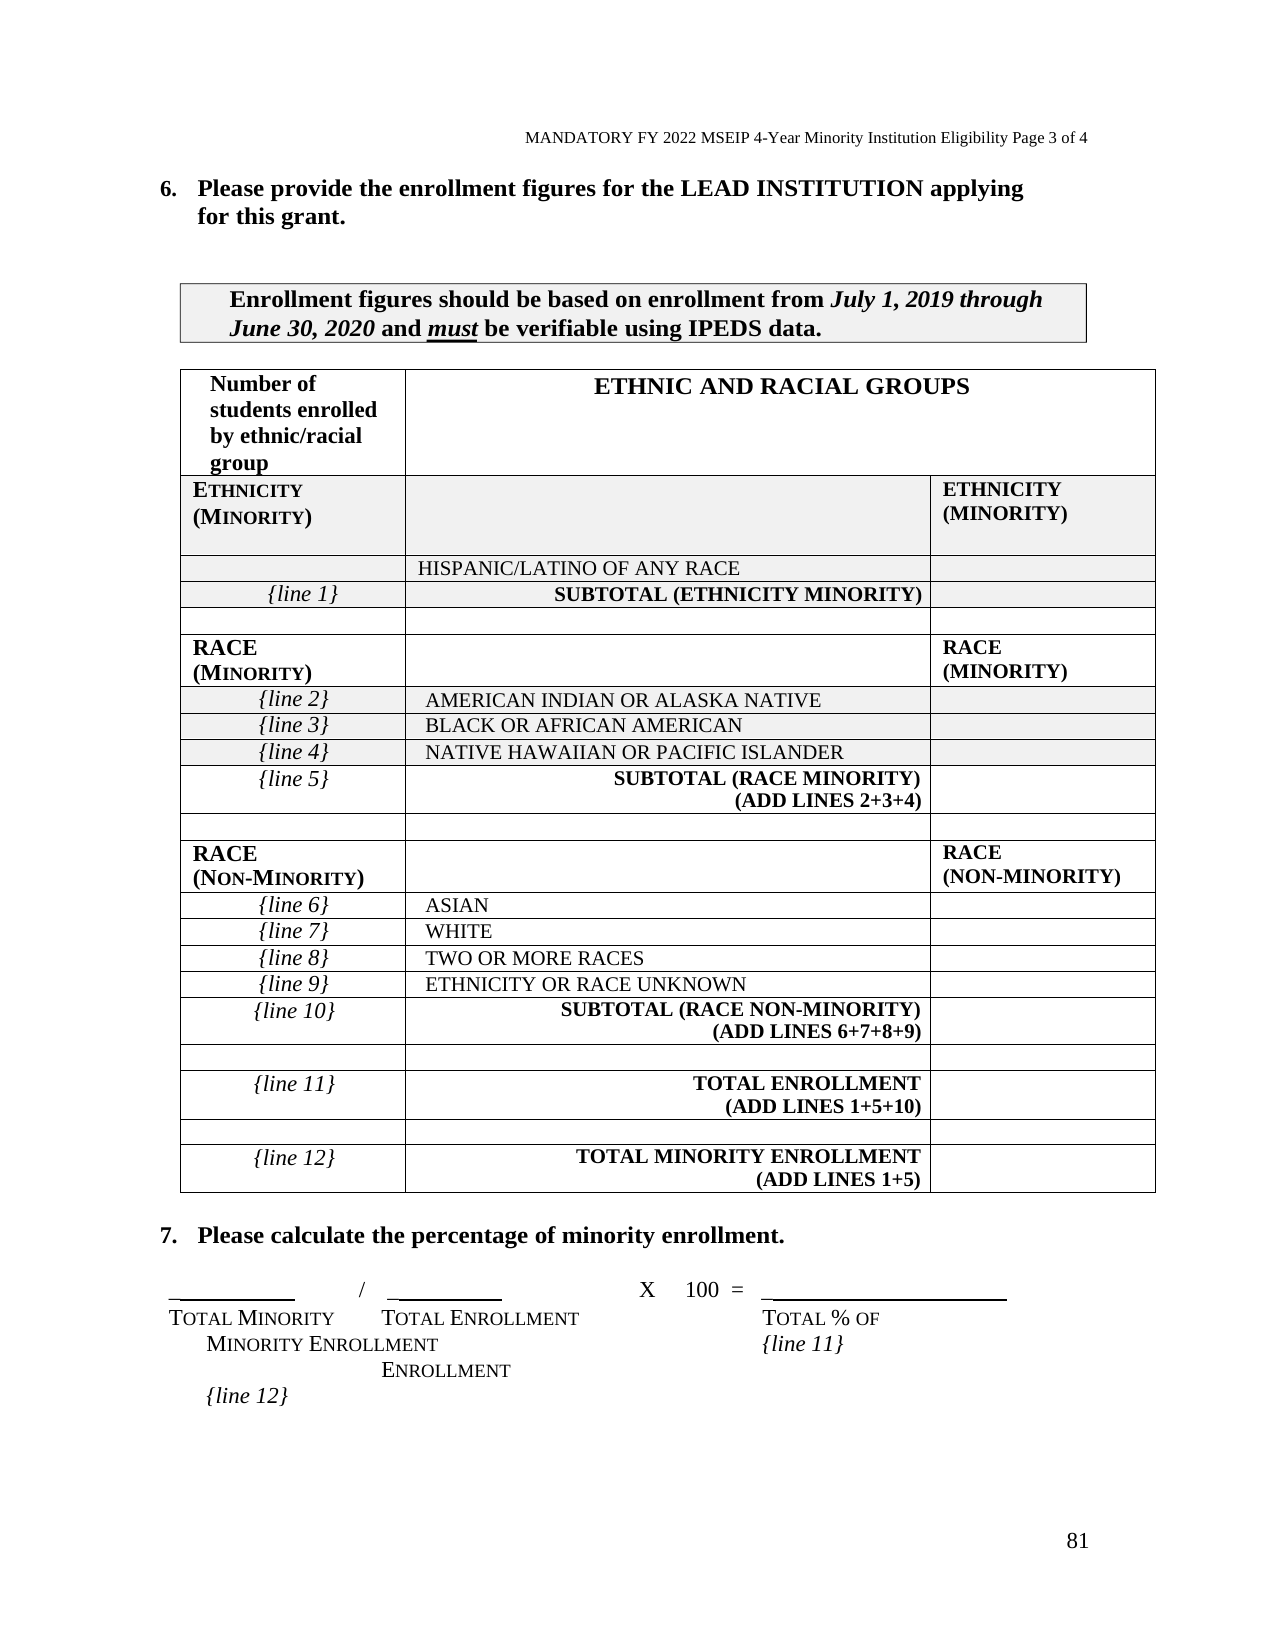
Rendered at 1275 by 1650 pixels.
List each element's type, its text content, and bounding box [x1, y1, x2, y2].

table_cell [406, 1120, 930, 1144]
table_cell [406, 608, 930, 634]
table_cell [181, 814, 405, 839]
table_cell [181, 556, 405, 581]
table_cell {line 11} [181, 1071, 405, 1119]
list Please calculate the percentage of minority enrollment. [159, 1221, 1242, 1248]
table_cell {line 2} [181, 687, 405, 713]
table_cell [931, 740, 1155, 765]
table_cell SUBTOTAL (RACE MINORITY) (ADD LINES 2+3+4) [406, 766, 930, 813]
table_cell RACE (MINORITY) [181, 635, 405, 686]
table_cell ETHNICITY OR RACE UNKNOWN [406, 972, 930, 997]
table_cell {line 8} [181, 946, 405, 971]
table_cell [931, 1145, 1155, 1192]
table_header Number of students enrolled by ethnic/racial group [181, 370, 405, 475]
table_cell [931, 556, 1155, 581]
table_cell RACE (NON-MINORITY) [181, 841, 405, 892]
table_cell [931, 972, 1155, 997]
text _ / _ X 100 = _ [169, 1276, 1242, 1303]
table_cell WHITE [406, 919, 930, 945]
table_cell {line 3} [181, 714, 405, 738]
table_cell [931, 766, 1155, 813]
subtitle Please provide the enrollment figures for the LEAD INSTITUTION applying for this grant. [160, 174, 1058, 230]
table_cell [931, 687, 1155, 713]
table_cell ASIAN [406, 893, 930, 918]
table_cell NATIVE HAWAIIAN OR PACIFIC ISLANDER [406, 740, 930, 765]
table_cell SUBTOTAL (ETHNICITY MINORITY) [406, 582, 930, 607]
table_cell [931, 1045, 1155, 1070]
table_cell [931, 946, 1155, 971]
table_cell AMERICAN INDIAN OR ALASKA NATIVE [406, 687, 930, 713]
table_cell TOTAL ENROLLMENT (ADD LINES 1+5+10) [406, 1071, 930, 1119]
table_cell RACE (NON-MINORITY) [931, 841, 1155, 892]
table_cell {line 9} [181, 972, 405, 997]
table_cell BLACK OR AFRICAN AMERICAN [406, 714, 930, 738]
table_cell [406, 841, 930, 892]
text TOTAL MINORITY TOTAL ENROLLMENT TOTAL % OF MINORITY ENROLLMENT {line 11} ENROLLMENT [169, 1303, 981, 1383]
table_cell TOTAL MINORITY ENROLLMENT (ADD LINES 1+5) [406, 1145, 930, 1192]
table_cell [931, 998, 1155, 1044]
table_cell [931, 893, 1155, 918]
table_cell SUBTOTAL (RACE NON-MINORITY) (ADD LINES 6+7+8+9) [406, 998, 930, 1044]
table_cell [406, 476, 930, 554]
table_cell {line 1} [181, 582, 405, 607]
table_cell {line 5} [181, 766, 405, 813]
text {line 12} [206, 1383, 1242, 1409]
table_cell [181, 1045, 405, 1070]
table_header ETHNIC AND RACIAL GROUPS [406, 370, 1155, 475]
table_cell {line 6} [181, 893, 405, 918]
table_cell ETHNICITY (MINORITY) [181, 476, 405, 554]
table_cell {line 7} [181, 919, 405, 945]
table_cell [406, 814, 930, 839]
table_cell [931, 608, 1155, 634]
table_cell {line 4} [181, 740, 405, 765]
table_cell [931, 582, 1155, 607]
table_cell [181, 608, 405, 634]
table_cell [406, 1045, 930, 1070]
table_cell HISPANIC/LATINO OF ANY RACE [406, 556, 930, 581]
table_cell ETHNICITY (MINORITY) [931, 476, 1155, 554]
table_cell RACE (MINORITY) [931, 635, 1155, 686]
table_cell [931, 919, 1155, 945]
table_cell [181, 1120, 405, 1144]
table_cell {line 12} [181, 1145, 405, 1192]
table_cell [406, 635, 930, 686]
table_cell [931, 1071, 1155, 1119]
table_cell {line 10} [181, 998, 405, 1044]
text MANDATORY FY 2022 MSEIP 4-Year Minority Institution Eligibility Page 3 of 4 [525, 128, 1242, 147]
table_cell [931, 1120, 1155, 1144]
table_cell TWO OR MORE RACES [406, 946, 930, 971]
table_cell [931, 714, 1155, 738]
table_cell [931, 814, 1155, 839]
